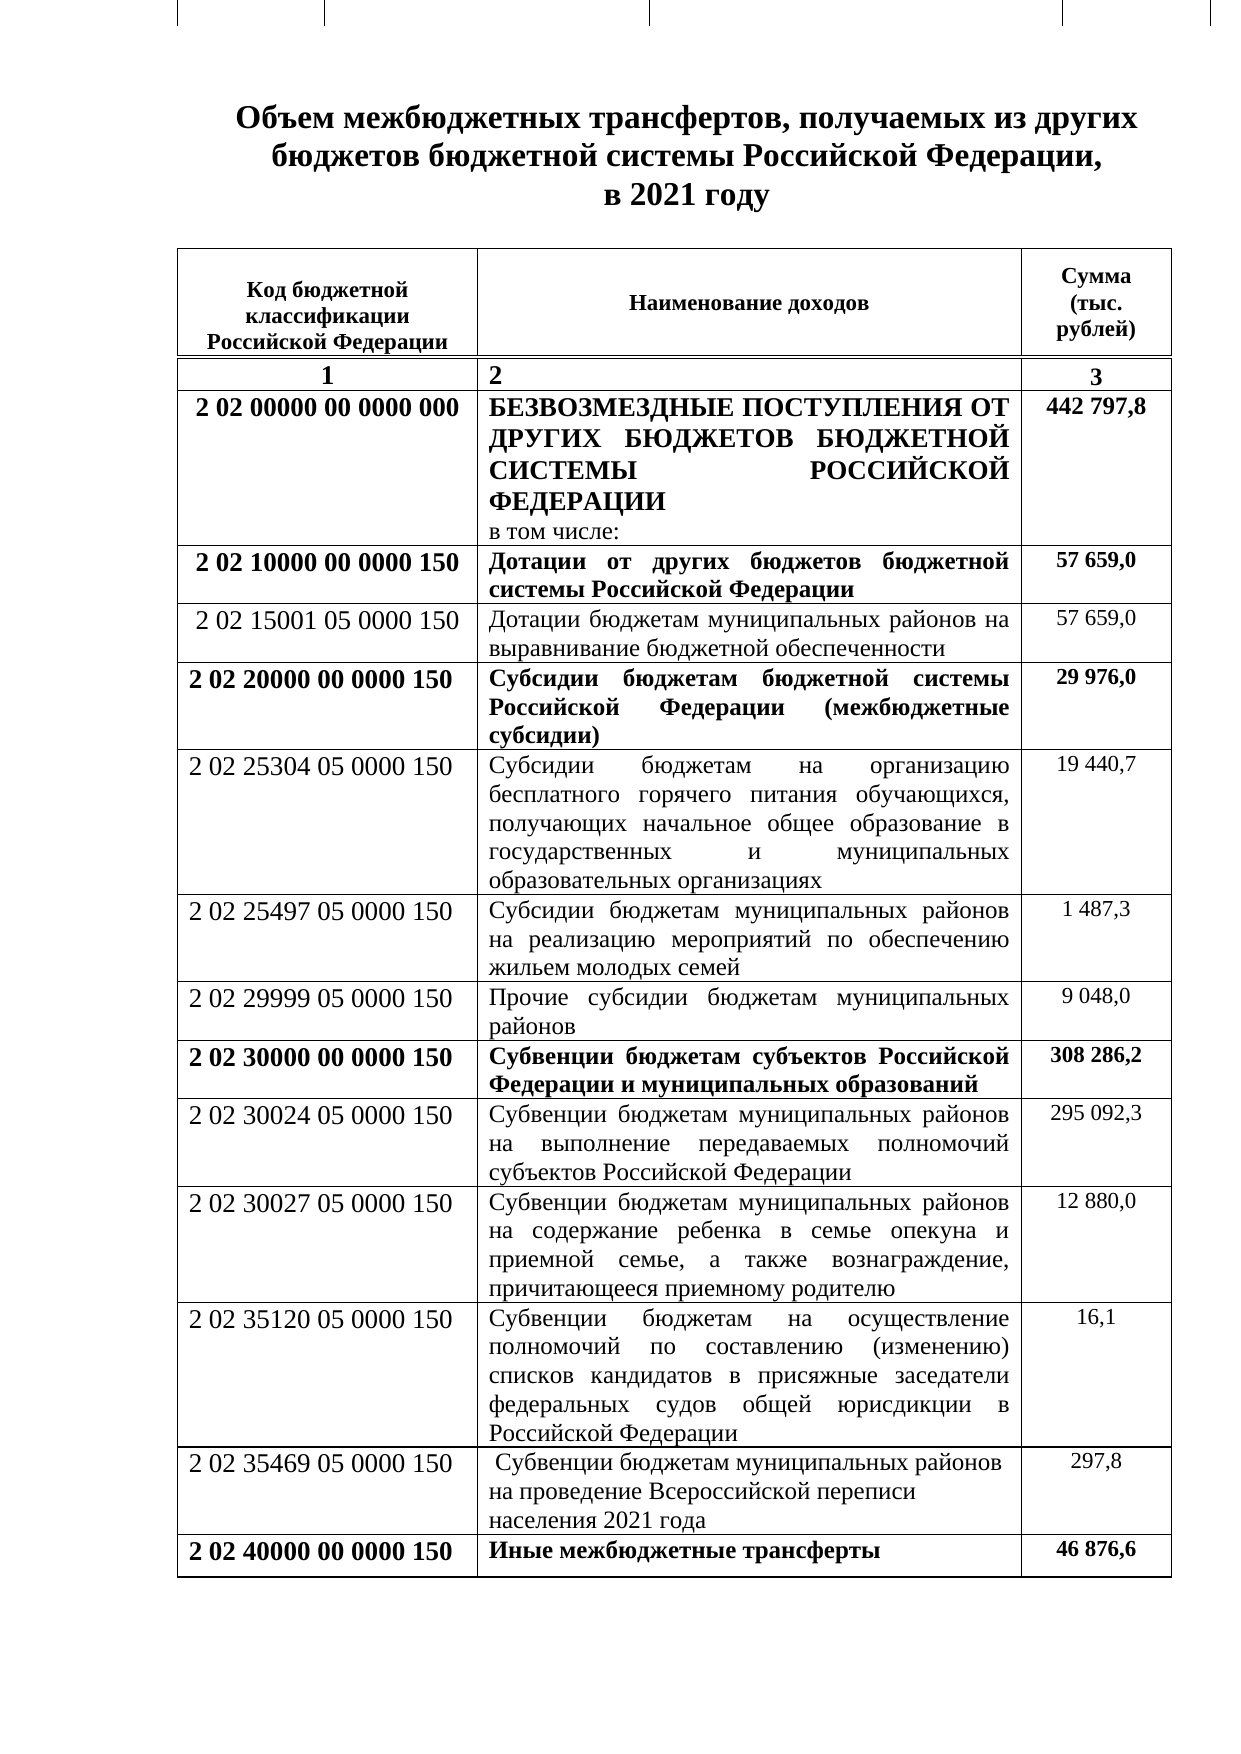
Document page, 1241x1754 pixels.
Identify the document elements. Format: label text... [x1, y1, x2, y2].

table_cell Субвенции бюджетам муниципальных районов на выполнение передаваемых полномочий субъектов Российской Федерации [478, 1099, 1021, 1186]
table_header Сумма (тыс. рублей) [1022, 249, 1171, 355]
table_cell 46 876,6 [1022, 1535, 1171, 1576]
table_header 2 [478, 359, 1021, 390]
table_cell Субсидии бюджетам муниципальных районов на реализацию мероприятий по обеспечению жильем молодых семей [478, 895, 1021, 981]
table_cell Дотации бюджетам муниципальных районов на выравнивание бюджетной обеспеченности [478, 604, 1021, 662]
table_cell 2 02 20000 00 0000 150 [178, 663, 477, 749]
table_cell 1 487,3 [1022, 895, 1171, 981]
table_header 1 [178, 359, 477, 390]
table_cell 2 02 35120 05 0000 150 [178, 1303, 477, 1446]
table_cell 2 02 30024 05 0000 150 [178, 1099, 477, 1186]
table_cell 442 797,8 [1022, 391, 1171, 545]
table_cell 2 02 40000 00 0000 150 [178, 1535, 477, 1576]
table_cell 2 02 10000 00 0000 150 [178, 546, 477, 603]
text в 2021 году [177, 174, 1196, 212]
table_header Наименование доходов [478, 249, 1021, 355]
table_cell 2 02 30027 05 0000 150 [178, 1187, 477, 1302]
table_cell Субвенции бюджетам субъектов Российской Федерации и муниципальных образований [478, 1041, 1021, 1098]
table_cell 9 048,0 [1022, 982, 1171, 1040]
table_cell 19 440,7 [1022, 750, 1171, 894]
table_cell 29 976,0 [1022, 663, 1171, 749]
table_cell 2 02 29999 05 0000 150 [178, 982, 477, 1040]
table_cell 57 659,0 [1022, 604, 1171, 662]
table_cell БЕЗВОЗМЕЗДНЫЕ ПОСТУПЛЕНИЯ ОТ ДРУГИХ БЮДЖЕТОВ БЮДЖЕТНОЙ СИСТЕМЫ РОССИЙСКОЙ ФЕДЕРАЦИИ в том числе: [478, 391, 1021, 545]
table_cell Субсидии бюджетам на организацию бесплатного горячего питания обучающихся, получающих начальное общее образование в государственных и муниципальных образовательных организациях [478, 750, 1021, 894]
table_cell Иные межбюджетные трансферты [478, 1535, 1021, 1576]
table_cell 16,1 [1022, 1303, 1171, 1446]
text Объем межбюджетных трансфертов, получаемых из других бюджетов бюджетной системы Российской Федерации, [177, 59, 1196, 174]
table_cell 295 092,3 [1022, 1099, 1171, 1186]
table_cell Дотации от других бюджетов бюджетной системы Российской Федерации [478, 546, 1021, 603]
table_cell Субвенции бюджетам муниципальных районов на содержание ребенка в семье опекуна и приемной семье, а также вознаграждение, причитающееся приемному родителю [478, 1187, 1021, 1302]
table_header 3 [1022, 359, 1171, 390]
table_cell 57 659,0 [1022, 546, 1171, 603]
table_cell 2 02 30000 00 0000 150 [178, 1041, 477, 1098]
table_cell 2 02 25497 05 0000 150 [178, 895, 477, 981]
table_cell 308 286,2 [1022, 1041, 1171, 1098]
table_cell 12 880,0 [1022, 1187, 1171, 1302]
table_cell 2 02 15001 05 0000 150 [178, 604, 477, 662]
table_cell Субвенции бюджетам на осуществление полномочий по составлению (изменению) списков кандидатов в присяжные заседатели федеральных судов общей юрисдикции в Российской Федерации [478, 1303, 1021, 1446]
table_cell Субвенции бюджетам муниципальных районов на проведение Всероссийской переписи населения 2021 года [478, 1448, 1021, 1534]
table_cell 2 02 25304 05 0000 150 [178, 750, 477, 894]
table_cell Прочие субсидии бюджетам муниципальных районов [478, 982, 1021, 1040]
table_cell Субсидии бюджетам бюджетной системы Российской Федерации (межбюджетные субсидии) [478, 663, 1021, 749]
table_header Код бюджетной классификации Российской Федерации [178, 249, 477, 355]
table_cell 297,8 [1022, 1448, 1171, 1534]
table_cell 2 02 35469 05 0000 150 [178, 1448, 477, 1534]
table_cell 2 02 00000 00 0000 000 [178, 391, 477, 545]
